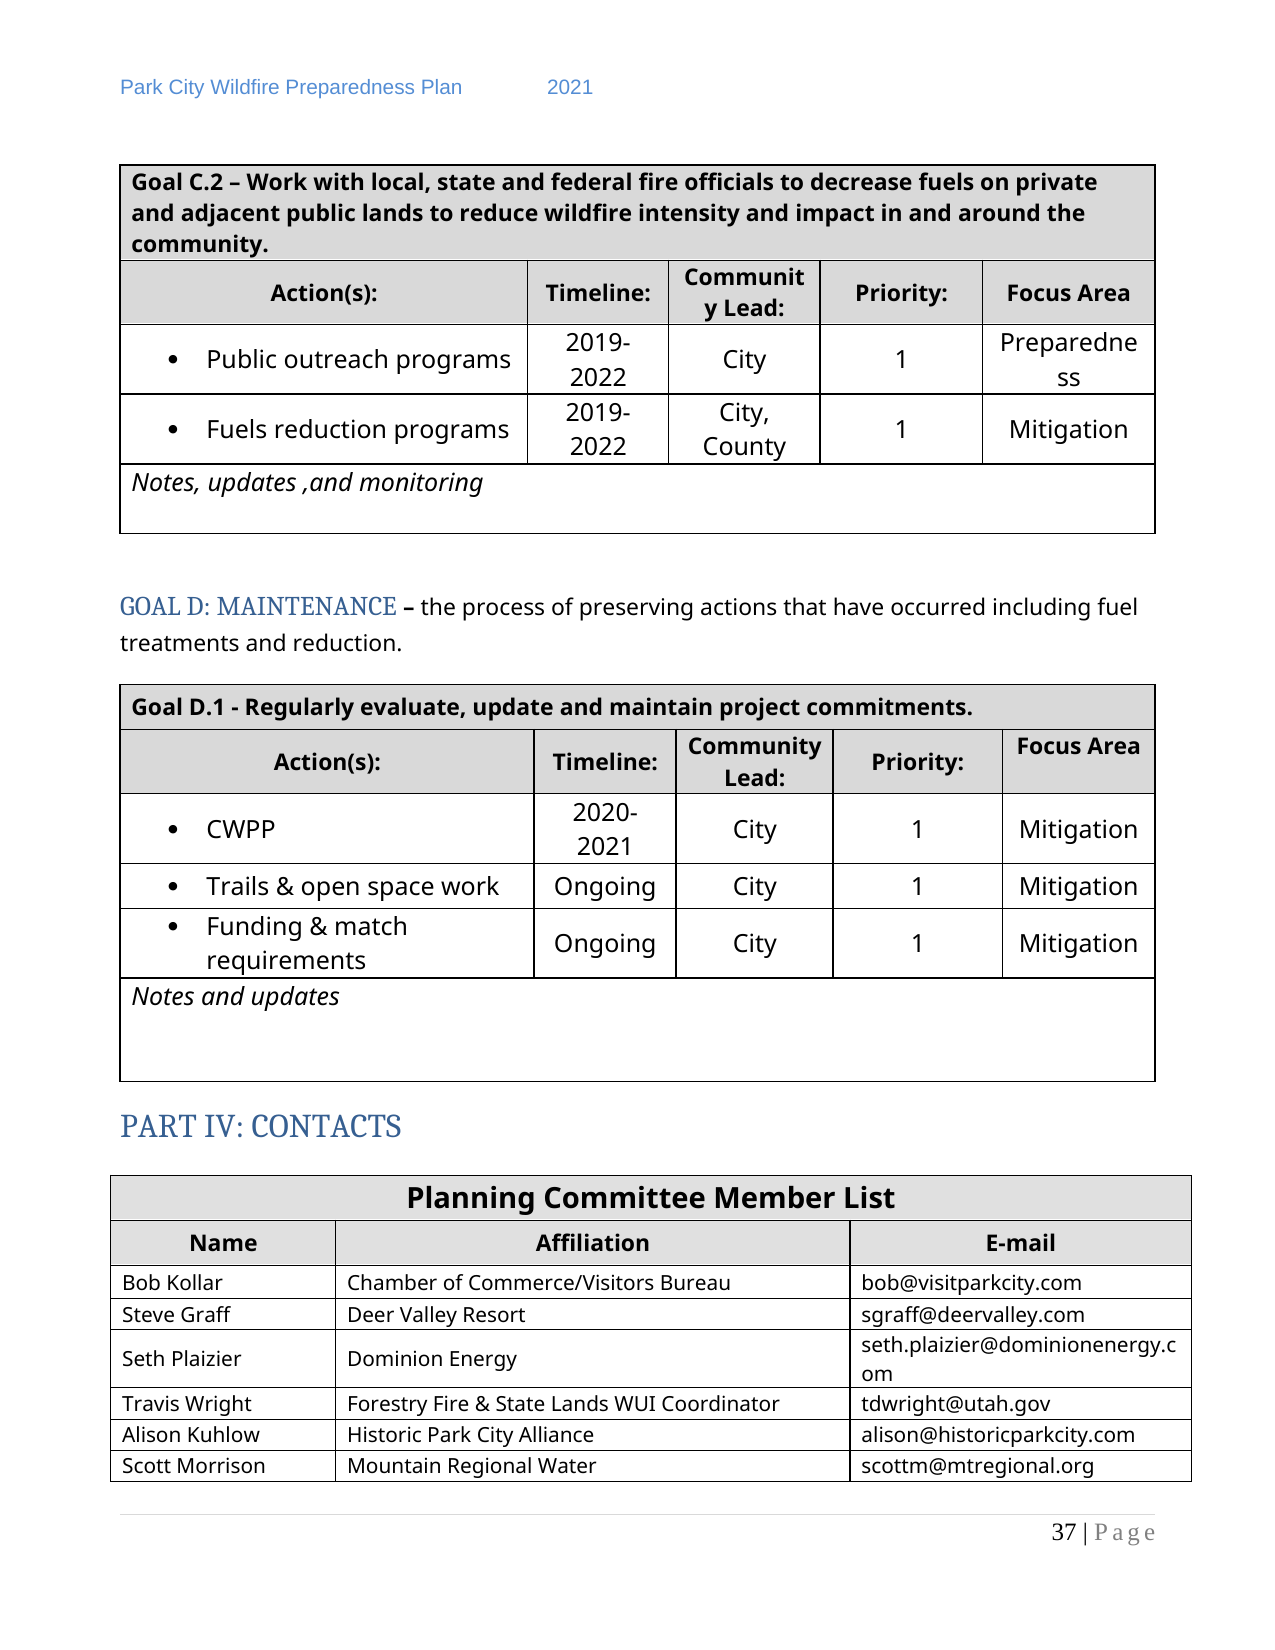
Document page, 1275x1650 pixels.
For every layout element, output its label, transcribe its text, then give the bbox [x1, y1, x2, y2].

text GOAL D: MAINTENANCE – the process of preserving actions that have occurred including fuel treatments and reduction. [120, 591, 1155, 658]
table_cell Timeline: [528, 261, 668, 323]
table_cell Steve Graff [111, 1299, 335, 1329]
table_header Goal C.2 – Work with local, state and federal fire officials to decrease fuels on private and adjacent public lands to reduce wildfire intensity and impact in and around the community. [121, 166, 1154, 259]
table_cell Public outreach programs [121, 325, 527, 393]
table_cell 2020-2021 [535, 794, 675, 862]
table_cell sgraff@deervalley.com [851, 1299, 1191, 1329]
table_cell Preparedness [983, 325, 1154, 393]
table_cell Deer Valley Resort [336, 1299, 849, 1329]
table_cell Mitigation [1003, 864, 1154, 907]
table_cell Ongoing [535, 909, 675, 977]
table_cell 1 [834, 794, 1002, 862]
table_cell CWPP [121, 794, 533, 862]
table_cell Name [111, 1221, 335, 1264]
table_header Planning Committee Member List [111, 1176, 1191, 1219]
table_cell Community Lead: [677, 730, 832, 793]
table_cell 2019-2022 [528, 325, 668, 393]
table_cell Forestry Fire & State Lands WUI Coordinator [336, 1388, 849, 1418]
table_cell Focus Area [1003, 730, 1154, 793]
table_cell Affiliation [336, 1221, 849, 1264]
table_cell Priority: [834, 730, 1002, 793]
table_cell 1 [834, 864, 1002, 907]
table_cell Dominion Energy [336, 1330, 849, 1387]
table_cell Chamber of Commerce/Visitors Bureau [336, 1266, 849, 1298]
table_cell seth.plaizier@dominionenergy.com [851, 1330, 1191, 1387]
table_cell Seth Plaizier [111, 1330, 335, 1387]
table_cell Bob Kollar [111, 1266, 335, 1298]
table_cell 1 [821, 325, 982, 393]
table_cell Action(s): [121, 730, 533, 793]
table_cell alison@historicparkcity.com [851, 1420, 1191, 1450]
table_cell Fuels reduction programs [121, 395, 527, 463]
table_cell bob@visitparkcity.com [851, 1266, 1191, 1298]
table_cell City [677, 794, 832, 862]
table_cell Priority: [821, 261, 982, 323]
table_cell scottm@mtregional.org [851, 1451, 1191, 1481]
table_cell City [669, 325, 819, 393]
table_cell Mitigation [1003, 909, 1154, 977]
table_cell Action(s): [121, 261, 527, 323]
table_cell Timeline: [535, 730, 675, 793]
table_cell Mitigation [983, 395, 1154, 463]
table_cell Notes, updates ,and monitoring [121, 465, 1154, 533]
table_cell Alison Kuhlow [111, 1420, 335, 1450]
table_cell 1 [834, 909, 1002, 977]
table_cell 1 [821, 395, 982, 463]
table_cell Trails & open space work [121, 864, 533, 907]
table_cell Ongoing [535, 864, 675, 907]
table_cell City [677, 864, 832, 907]
table_header Goal D.1 - Regularly evaluate, update and maintain project commitments. [121, 685, 1154, 729]
table_cell Mountain Regional Water [336, 1451, 849, 1481]
table_cell Mitigation [1003, 794, 1154, 862]
table_cell E-mail [851, 1221, 1191, 1264]
table_cell Community Lead: [669, 261, 819, 323]
table_cell 2019-2022 [528, 395, 668, 463]
table_cell Travis Wright [111, 1388, 335, 1418]
table_cell Focus Area [983, 261, 1154, 323]
table_cell tdwright@utah.gov [851, 1388, 1191, 1418]
subtitle PART IV: CONTACTS [120, 1107, 1155, 1146]
table_cell City [677, 909, 832, 977]
table_cell Scott Morrison [111, 1451, 335, 1481]
table_cell City, County [669, 395, 819, 463]
table_cell Funding & match requirements [121, 909, 533, 977]
table_cell Notes and updates [121, 979, 1154, 1081]
table_cell Historic Park City Alliance [336, 1420, 849, 1450]
